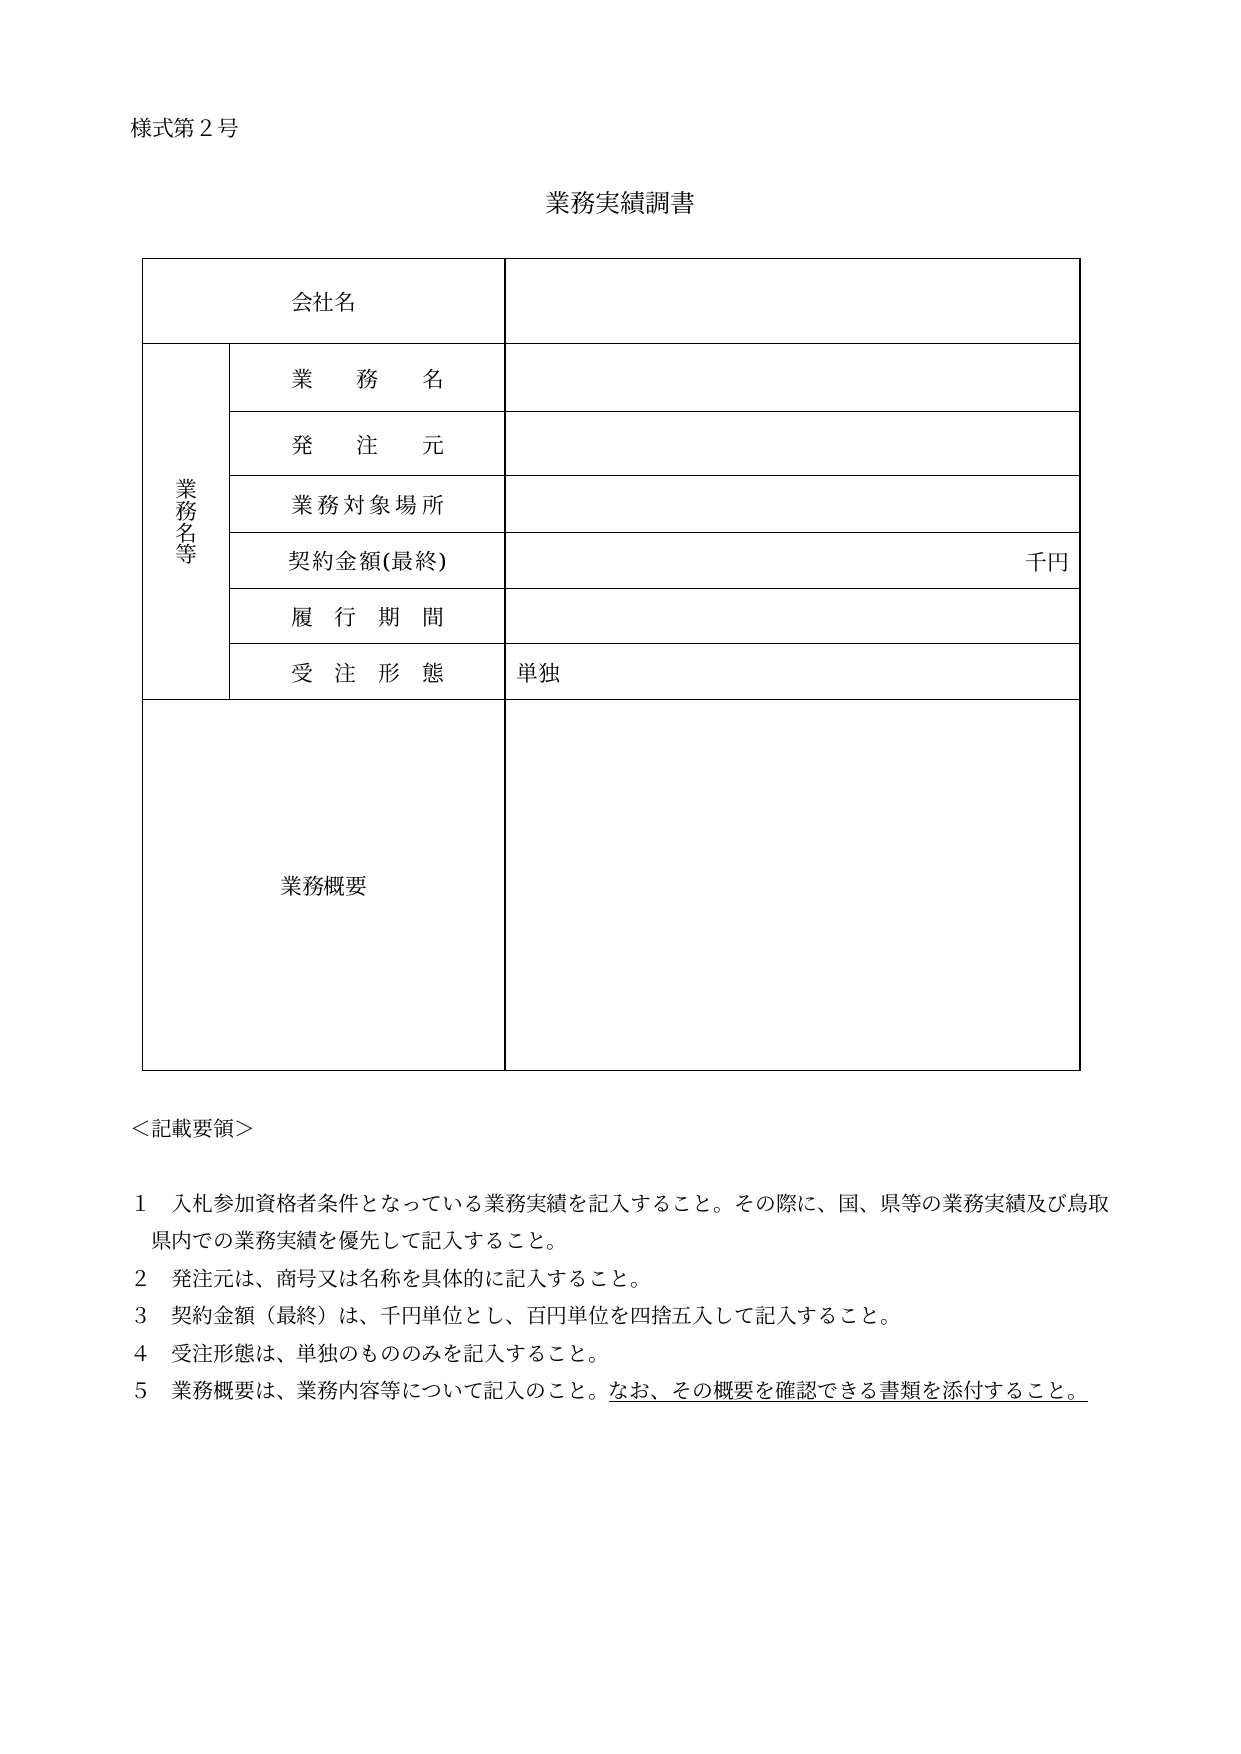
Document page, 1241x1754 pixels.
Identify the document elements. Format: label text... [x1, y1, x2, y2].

text ５ 業務概要は、業務内容等について記入のこと。なお、その概要を確認できる書類を添付すること。 [130, 1371, 1142, 1408]
table_cell 履 行 期 間 [230, 589, 504, 643]
text ２ 発注元は、商号又は名称を具体的に記入すること。 [130, 1258, 1142, 1296]
text ３ 契約金額（最終）は、千円単位とし、百円単位を四捨五入して記入すること。 [130, 1296, 1110, 1333]
table_cell 業務名等 [143, 344, 229, 699]
table_cell 業 務 名 [230, 344, 504, 411]
table_cell [506, 476, 1079, 532]
table_cell 業務概要 [143, 700, 504, 1070]
table_cell [506, 412, 1079, 475]
text ＜記載要領＞ [130, 1108, 1110, 1146]
table_cell 発 注 元 [230, 412, 504, 475]
table_cell 千円 [506, 533, 1079, 588]
text 業務実績調書 [130, 183, 1110, 221]
table_cell [506, 700, 1079, 1070]
table_cell [506, 589, 1079, 643]
table_cell 受 注 形 態 [230, 644, 504, 699]
table_header 会社名 [143, 259, 504, 343]
table_cell 契約金額(最終) [230, 533, 504, 588]
table_cell [506, 344, 1079, 411]
table_cell 業務対象場所 [230, 476, 504, 532]
text ４ 受注形態は、単独のもののみを記入すること。 [130, 1333, 1142, 1371]
table_cell 単独 [506, 644, 1079, 699]
text 様式第２号 [130, 108, 1110, 146]
text １ 入札参加資格者条件となっている業務実績を記入すること。その際に、国、県等の業務実績及び鳥取県内での業務実績を優先して記入すること。 [130, 1183, 1110, 1258]
table_header [506, 259, 1079, 343]
